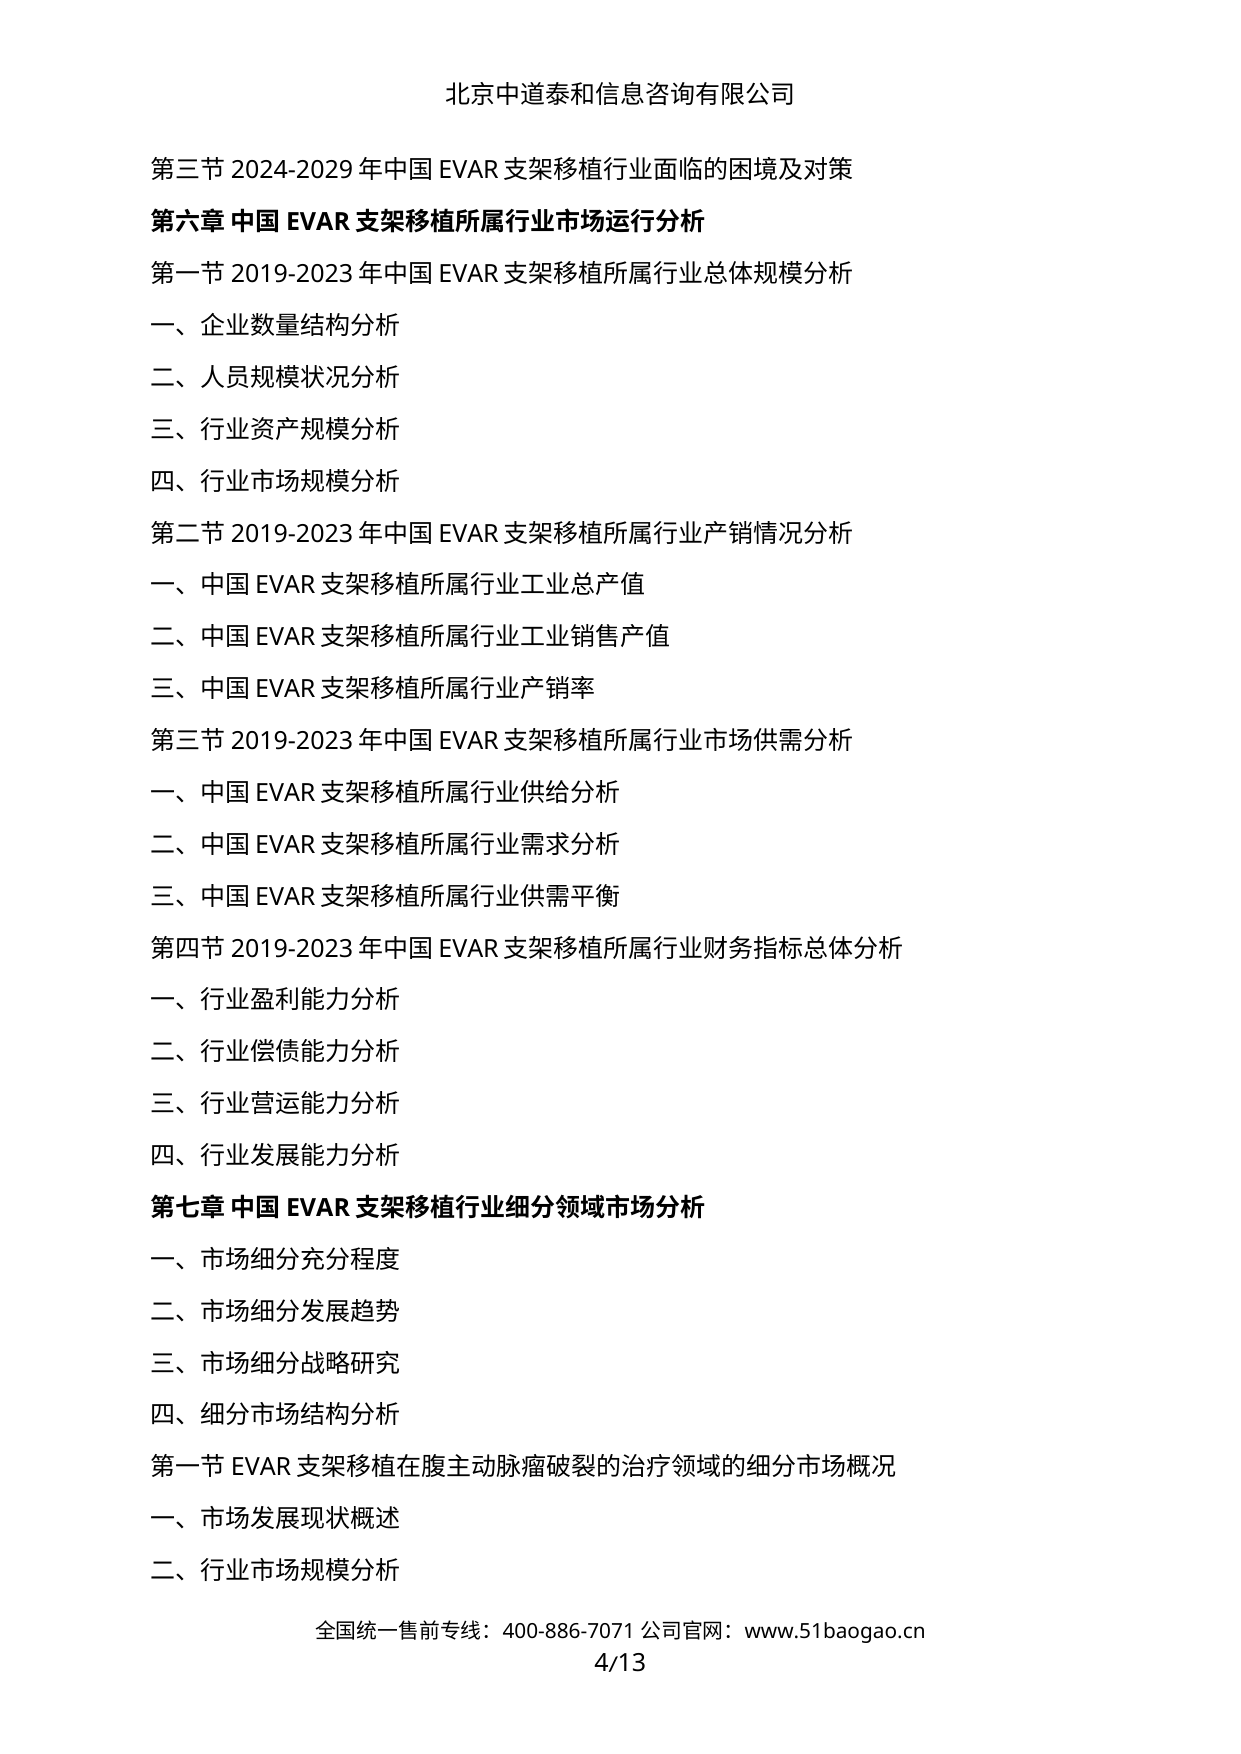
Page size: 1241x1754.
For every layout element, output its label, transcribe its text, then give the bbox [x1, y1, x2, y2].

text 第七章 中国EVAR支架移植行业细分领域市场分析 [150, 1187, 1090, 1224]
text 一、行业盈利能力分析 [150, 980, 1090, 1016]
text 三、中国EVAR支架移植所属行业供需平衡 [150, 876, 1090, 912]
text 二、行业偿债能力分析 [150, 1032, 1090, 1068]
text 二、中国EVAR支架移植所属行业需求分析 [150, 824, 1090, 861]
text 第一节 EVAR支架移植在腹主动脉瘤破裂的治疗领域的细分市场概况 [150, 1447, 1090, 1483]
text 一、中国EVAR支架移植所属行业工业总产值 [150, 565, 1090, 601]
text 二、市场细分发展趋势 [150, 1291, 1090, 1327]
text 一、市场发展现状概述 [150, 1499, 1090, 1535]
text 一、中国EVAR支架移植所属行业供给分析 [150, 772, 1090, 809]
text 三、中国EVAR支架移植所属行业产销率 [150, 669, 1090, 705]
text 二、中国EVAR支架移植所属行业工业销售产值 [150, 617, 1090, 653]
text 三、市场细分战略研究 [150, 1343, 1090, 1379]
text 第六章 中国EVAR支架移植所属行业市场运行分析 [150, 202, 1090, 238]
text 第二节 2019-2023年中国EVAR支架移植所属行业产销情况分析 [150, 513, 1090, 549]
text 一、企业数量结构分析 [150, 306, 1090, 342]
text 第一节 2019-2023年中国EVAR支架移植所属行业总体规模分析 [150, 254, 1090, 290]
text 第四节 2019-2023年中国EVAR支架移植所属行业财务指标总体分析 [150, 928, 1090, 964]
text 四、细分市场结构分析 [150, 1395, 1090, 1431]
text 三、行业营运能力分析 [150, 1084, 1090, 1120]
text 三、行业资产规模分析 [150, 409, 1090, 446]
text 二、行业市场规模分析 [150, 1551, 1090, 1587]
text 一、市场细分充分程度 [150, 1239, 1090, 1276]
text 第三节 2024-2029年中国EVAR支架移植行业面临的困境及对策 [150, 150, 1090, 186]
text 二、人员规模状况分析 [150, 357, 1090, 394]
text 第三节 2019-2023年中国EVAR支架移植所属行业市场供需分析 [150, 721, 1090, 757]
text 四、行业市场规模分析 [150, 461, 1090, 497]
text 四、行业发展能力分析 [150, 1136, 1090, 1172]
